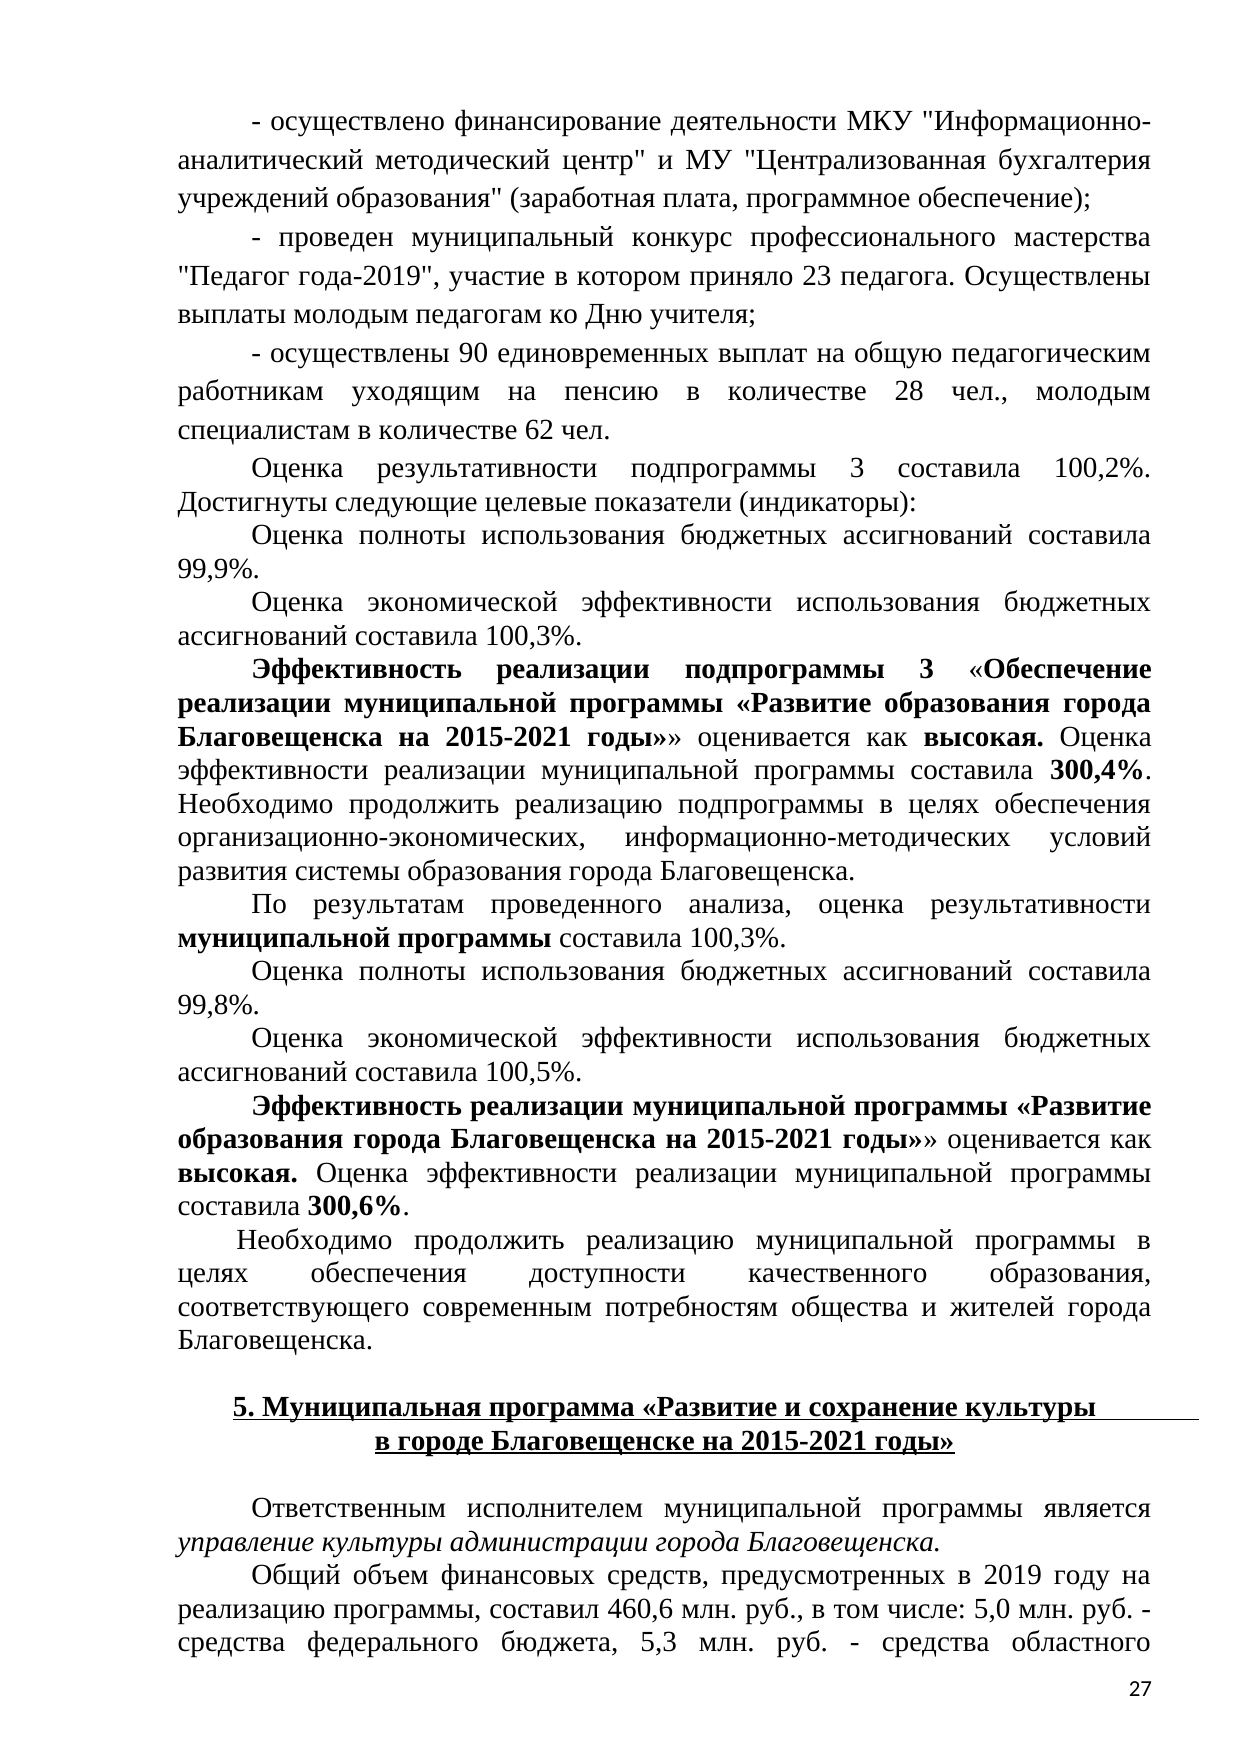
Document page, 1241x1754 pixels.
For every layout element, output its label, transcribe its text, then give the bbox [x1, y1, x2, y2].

text Эффективность реализации подпрограммы 3 «Обеспечение реализации муниципальной программы «Развитие образования города Благовещенска на 2015-2021 годы»» оценивается как высокая. Оценка эффективности реализации муниципальной программы составила 300,4%. Необходимо продолжить реализацию подпрограммы в целях обеспечения организационно-экономических, информационно-методических условий развития системы образования города Благовещенска. [177, 652, 1152, 886]
text Оценка экономической эффективности использования бюджетных ассигнований составила 100,3%. [177, 584, 1152, 652]
text Оценка результативности подпрограммы 3 составила 100,2%. Достигнуты следующие целевые показатели (индикаторы): [177, 450, 1152, 517]
text Оценка полноты использования бюджетных ассигнований составила 99,9%. [177, 517, 1152, 584]
text 5. Муниципальная программа «Развитие и сохранение культуры [177, 1389, 1152, 1423]
text По результатам проведенного анализа, оценка результативности муниципальной программы составила 100,3%. [177, 886, 1152, 953]
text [177, 1557, 1152, 1658]
text Оценка экономической эффективности использования бюджетных ассигнований составила 100,5%. [177, 1021, 1152, 1088]
text - осуществлено финансирование деятельности МКУ "Информационно-аналитический методический центр" и МУ "Централизованная бухгалтерия учреждений образования" (заработная плата, программное обеспечение); [177, 103, 1152, 214]
text Необходимо продолжить реализацию муниципальной программы в целях обеспечения доступности качественного образования, соответствующего современным потребностям общества и жителей города Благовещенска. [177, 1222, 1152, 1356]
text Оценка полноты использования бюджетных ассигнований составила 99,8%. [177, 953, 1152, 1021]
text в городе Благовещенске на 2015-2021 годы» [177, 1423, 1152, 1457]
text - проведен муниципальный конкурс профессионального мастерства "Педагог года-2019", участие в котором приняло 23 педагога. Осуществлены выплаты молодым педагогам ко Дню учителя; [177, 219, 1152, 330]
text Эффективность реализации муниципальной программы «Развитие образования города Благовещенска на 2015-2021 годы»» оценивается как высокая. Оценка эффективности реализации муниципальной программы составила 300,6%. [177, 1088, 1152, 1222]
text Ответственным исполнителем муниципальной программы является управление культуры администрации города Благовещенска. [177, 1490, 1152, 1557]
text - осуществлены 90 единовременных выплат на общую педагогическим работникам уходящим на пенсию в количестве 28 чел., молодым специалистам в количестве 62 чел. [177, 335, 1152, 445]
